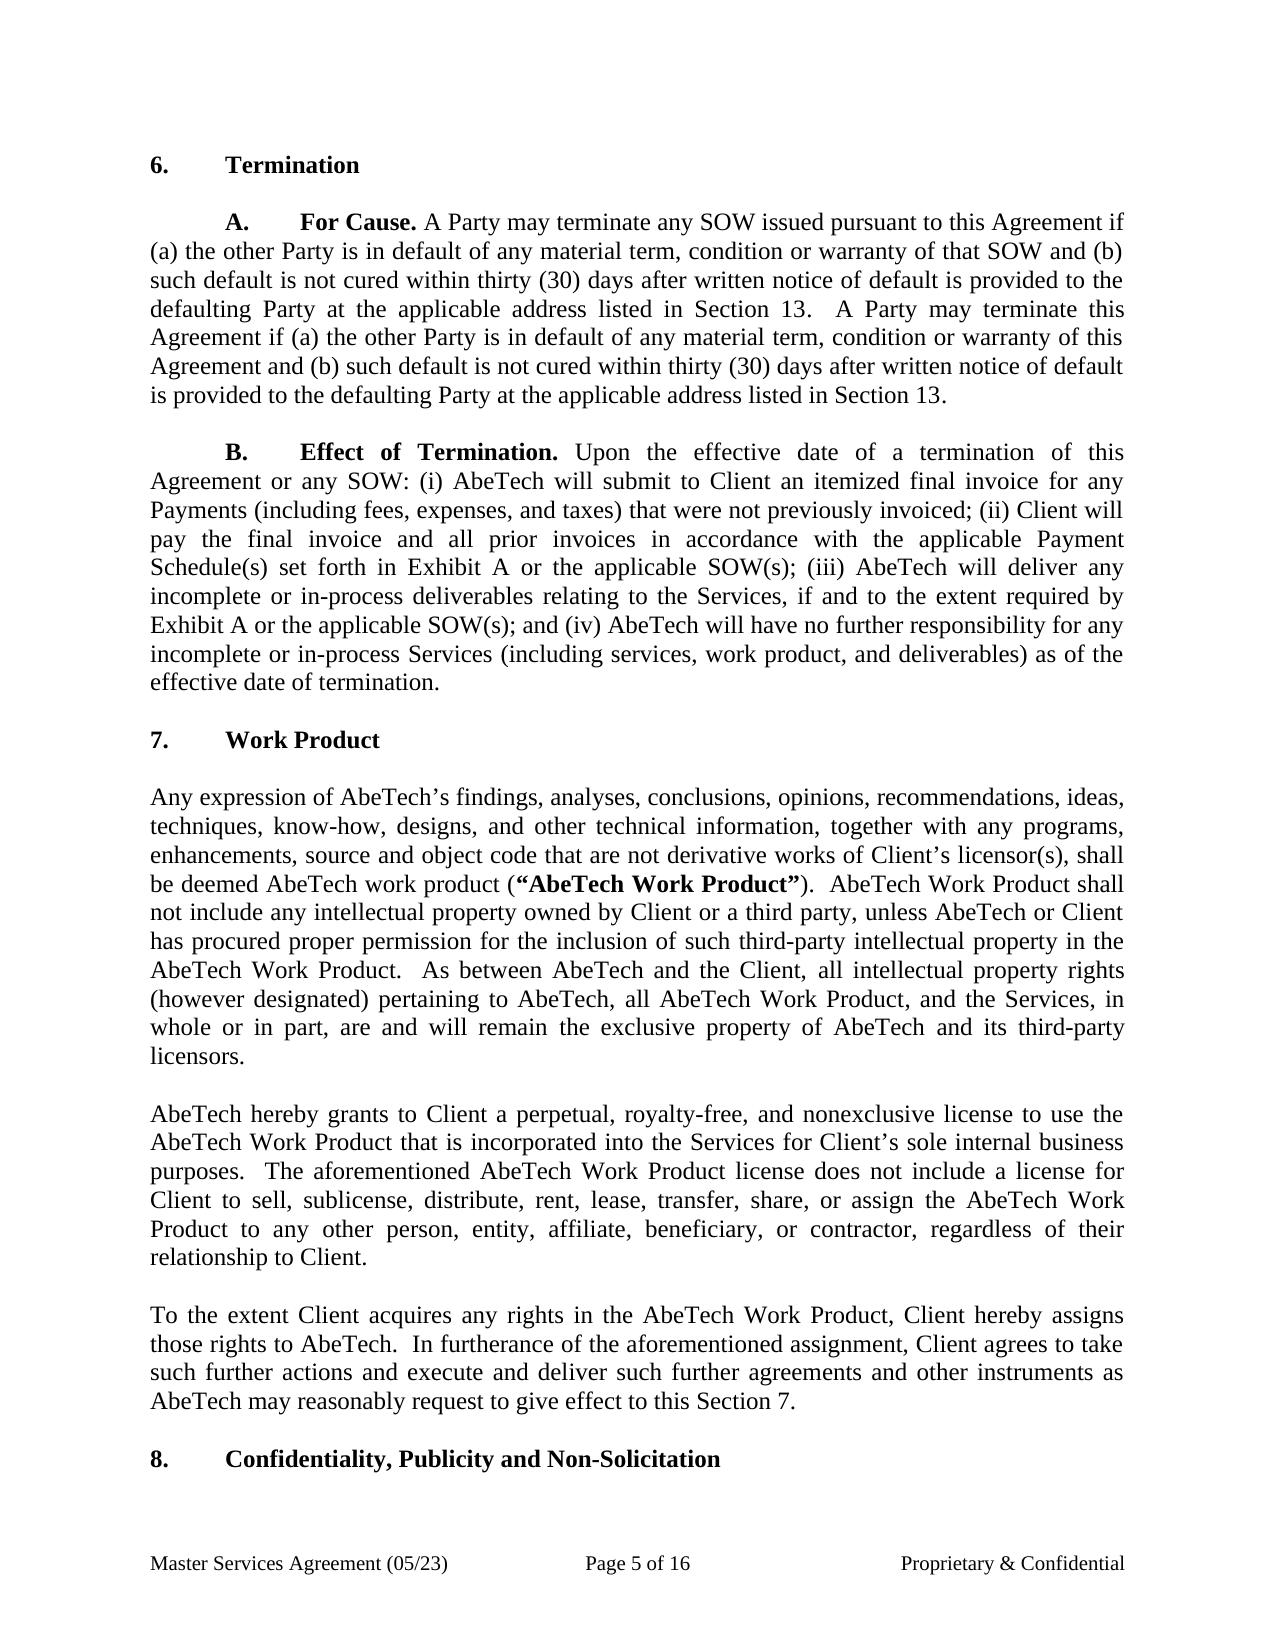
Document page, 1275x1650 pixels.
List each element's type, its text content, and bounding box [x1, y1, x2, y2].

text 7. Work Product [150, 725, 1125, 754]
text A. For Cause. A Party may terminate any SOW issued pursuant to this Agreement if (a) the other Party is in default of any material term, condition or warranty of that SOW and (b) such default is not cured within thirty (30) days after written notice of default is provided to the defaulting Party at the applicable address listed in Section 13. A Party may terminate this Agreement if (a) the other Party is in default of any material term, condition or warranty of this Agreement and (b) such default is not cured within thirty (30) days after written notice of default is provided to the defaulting Party at the applicable address listed in Section 13. [150, 207, 1125, 409]
text 8. Confidentiality, Publicity and Non-Solicitation [150, 1444, 1125, 1472]
text To the extent Client acquires any rights in the AbeTech Work Product, Client hereby assigns those rights to AbeTech. In furtherance of the aforementioned assignment, Client agrees to take such further actions and execute and deliver such further agreements and other instruments as AbeTech may reasonably request to give effect to this Section 7. [150, 1300, 1125, 1415]
text Any expression of AbeTech’s findings, analyses, conclusions, opinions, recommendations, ideas, techniques, know-how, designs, and other technical information, together with any programs, enhancements, source and object code that are not derivative works of Client’s licensor(s), shall be deemed AbeTech work product (“AbeTech Work Product”). AbeTech Work Product shall not include any intellectual property owned by Client or a third party, unless AbeTech or Client has procured proper permission for the inclusion of such third-party intellectual property in the AbeTech Work Product. As between AbeTech and the Client, all intellectual property rights (however designated) pertaining to AbeTech, all AbeTech Work Product, and the Services, in whole or in part, are and will remain the exclusive property of AbeTech and its third-party licensors. [150, 782, 1125, 1070]
text 6. Termination [150, 150, 1125, 179]
text AbeTech hereby grants to Client a perpetual, royalty-free, and nonexclusive license to use the AbeTech Work Product that is incorporated into the Services for Client’s sole internal business purposes. The aforementioned AbeTech Work Product license does not include a license for Client to sell, sublicense, distribute, rent, lease, transfer, share, or assign the AbeTech Work Product to any other person, entity, affiliate, beneficiary, or contractor, regardless of their relationship to Client. [150, 1099, 1125, 1271]
text B. Effect of Termination. Upon the effective date of a termination of this Agreement or any SOW: (i) AbeTech will submit to Client an itemized final invoice for any Payments (including fees, expenses, and taxes) that were not previously invoiced; (ii) Client will pay the final invoice and all prior invoices in accordance with the applicable Payment Schedule(s) set forth in Exhibit A or the applicable SOW(s); (iii) AbeTech will deliver any incomplete or in-process deliverables relating to the Services, if and to the extent required by Exhibit A or the applicable SOW(s); and (iv) AbeTech will have no further responsibility for any incomplete or in-process Services (including services, work product, and deliverables) as of the effective date of termination. [150, 437, 1125, 696]
